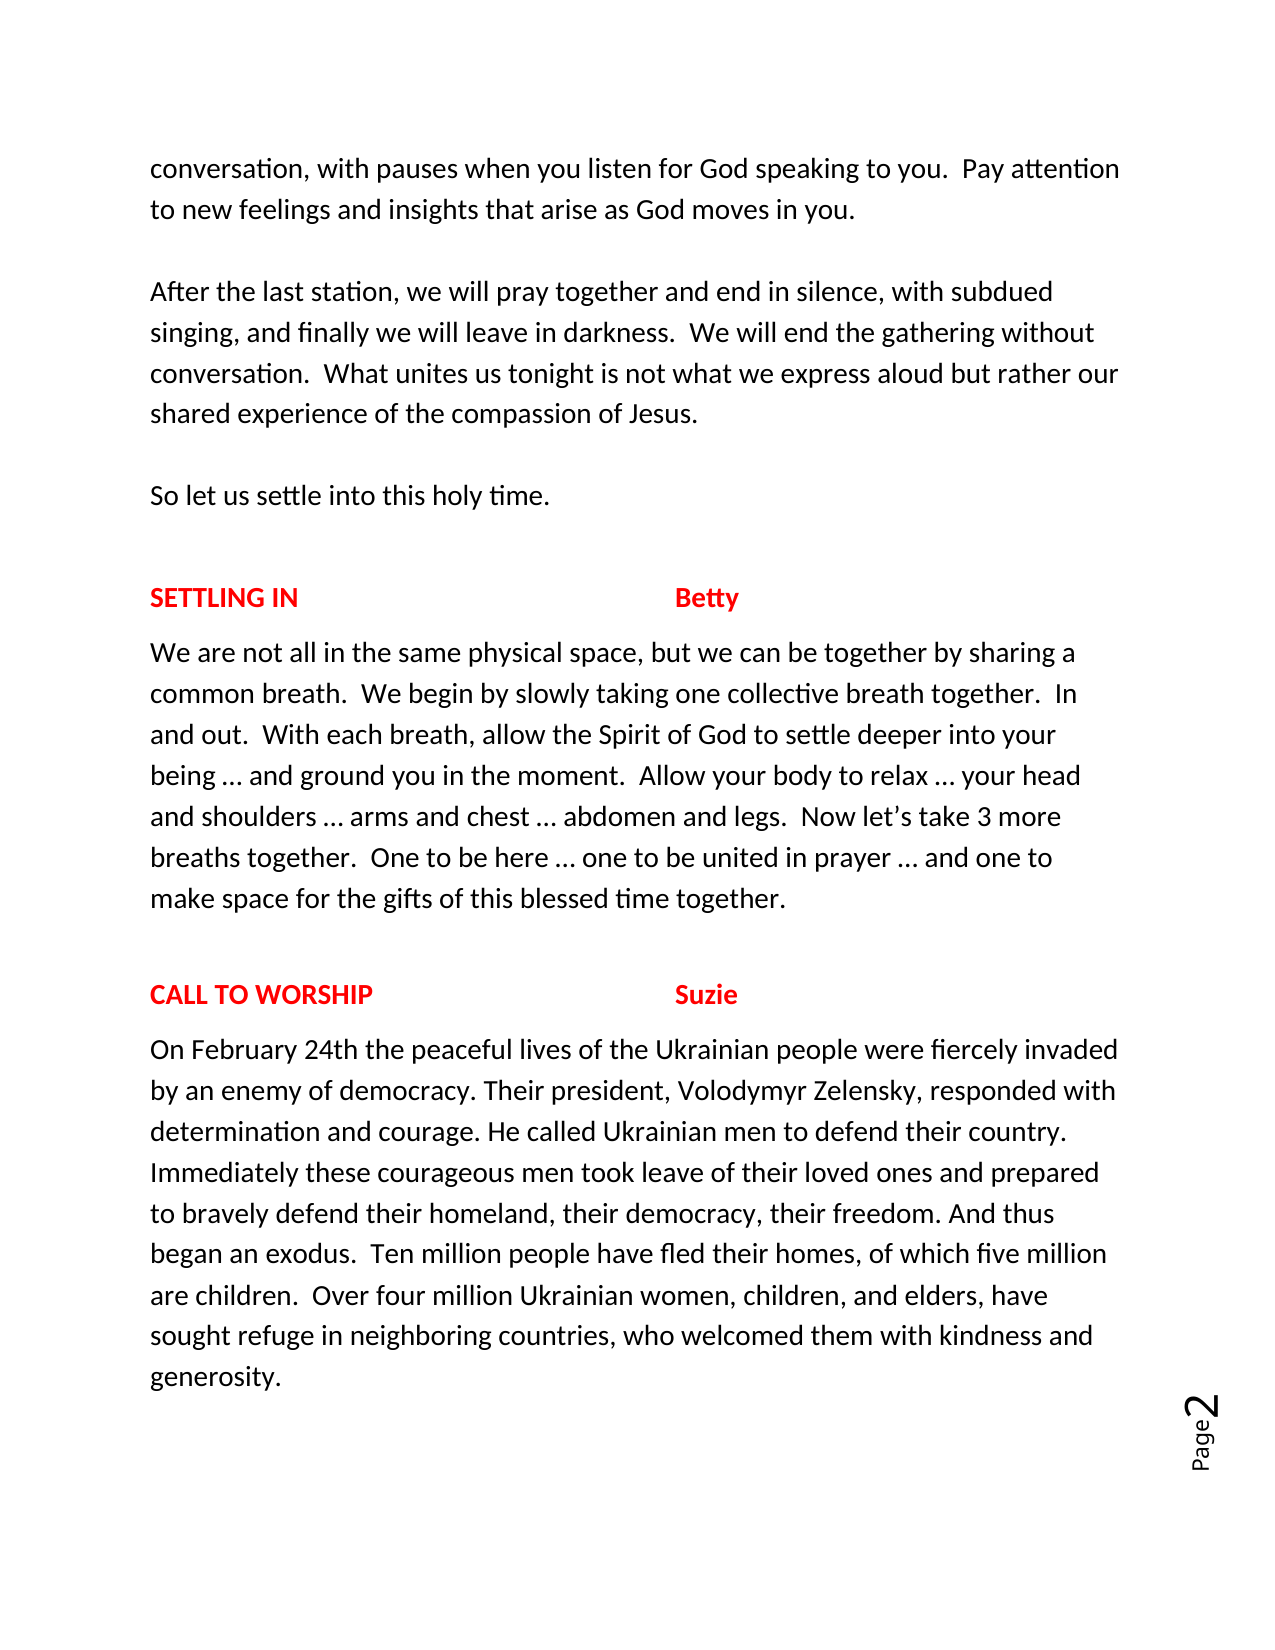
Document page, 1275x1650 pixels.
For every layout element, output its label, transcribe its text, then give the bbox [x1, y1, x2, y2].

text We are not all in the same physical space, but we can be together by sharing a common breath. We begin by slowly taking one collective breath together. In and out. With each breath, allow the Spirit of God to settle deeper into your being … and ground you in the moment. Allow your body to relax … your head and shoulders … arms and chest … abdomen and legs. Now let’s take 3 more breaths together. One to be here … one to be united in prayer … and one to make space for the gifts of this blessed time together. [150, 634, 1125, 915]
text After the last station, we will pray together and end in silence, with subdued singing, and finally we will leave in darkness. We will end the gathering without conversation. What unites us tonight is not what we express aloud but rather our shared experience of the compassion of Jesus. [150, 273, 1125, 431]
text On February 24th the peaceful lives of the Ukrainian people were fiercely invaded by an enemy of democracy. Their president, Volodymyr Zelensky, responded with determination and courage. He called Ukrainian men to defend their country. Immediately these courageous men took leave of their loved ones and prepared to bravely defend their homeland, their democracy, their freedom. And thus began an exodus. Ten million people have fled their homes, of which five million are children. Over four million Ukrainian women, children, and elders, have sought refuge in neighboring countries, who welcomed them with kindness and generosity. [150, 1031, 1125, 1394]
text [150, 150, 1125, 227]
text SETTLING IN Betty [150, 579, 1125, 615]
text CALL TO WORSHIP Suzie [150, 976, 1125, 1011]
text So let us settle into this holy time. [150, 477, 1125, 513]
